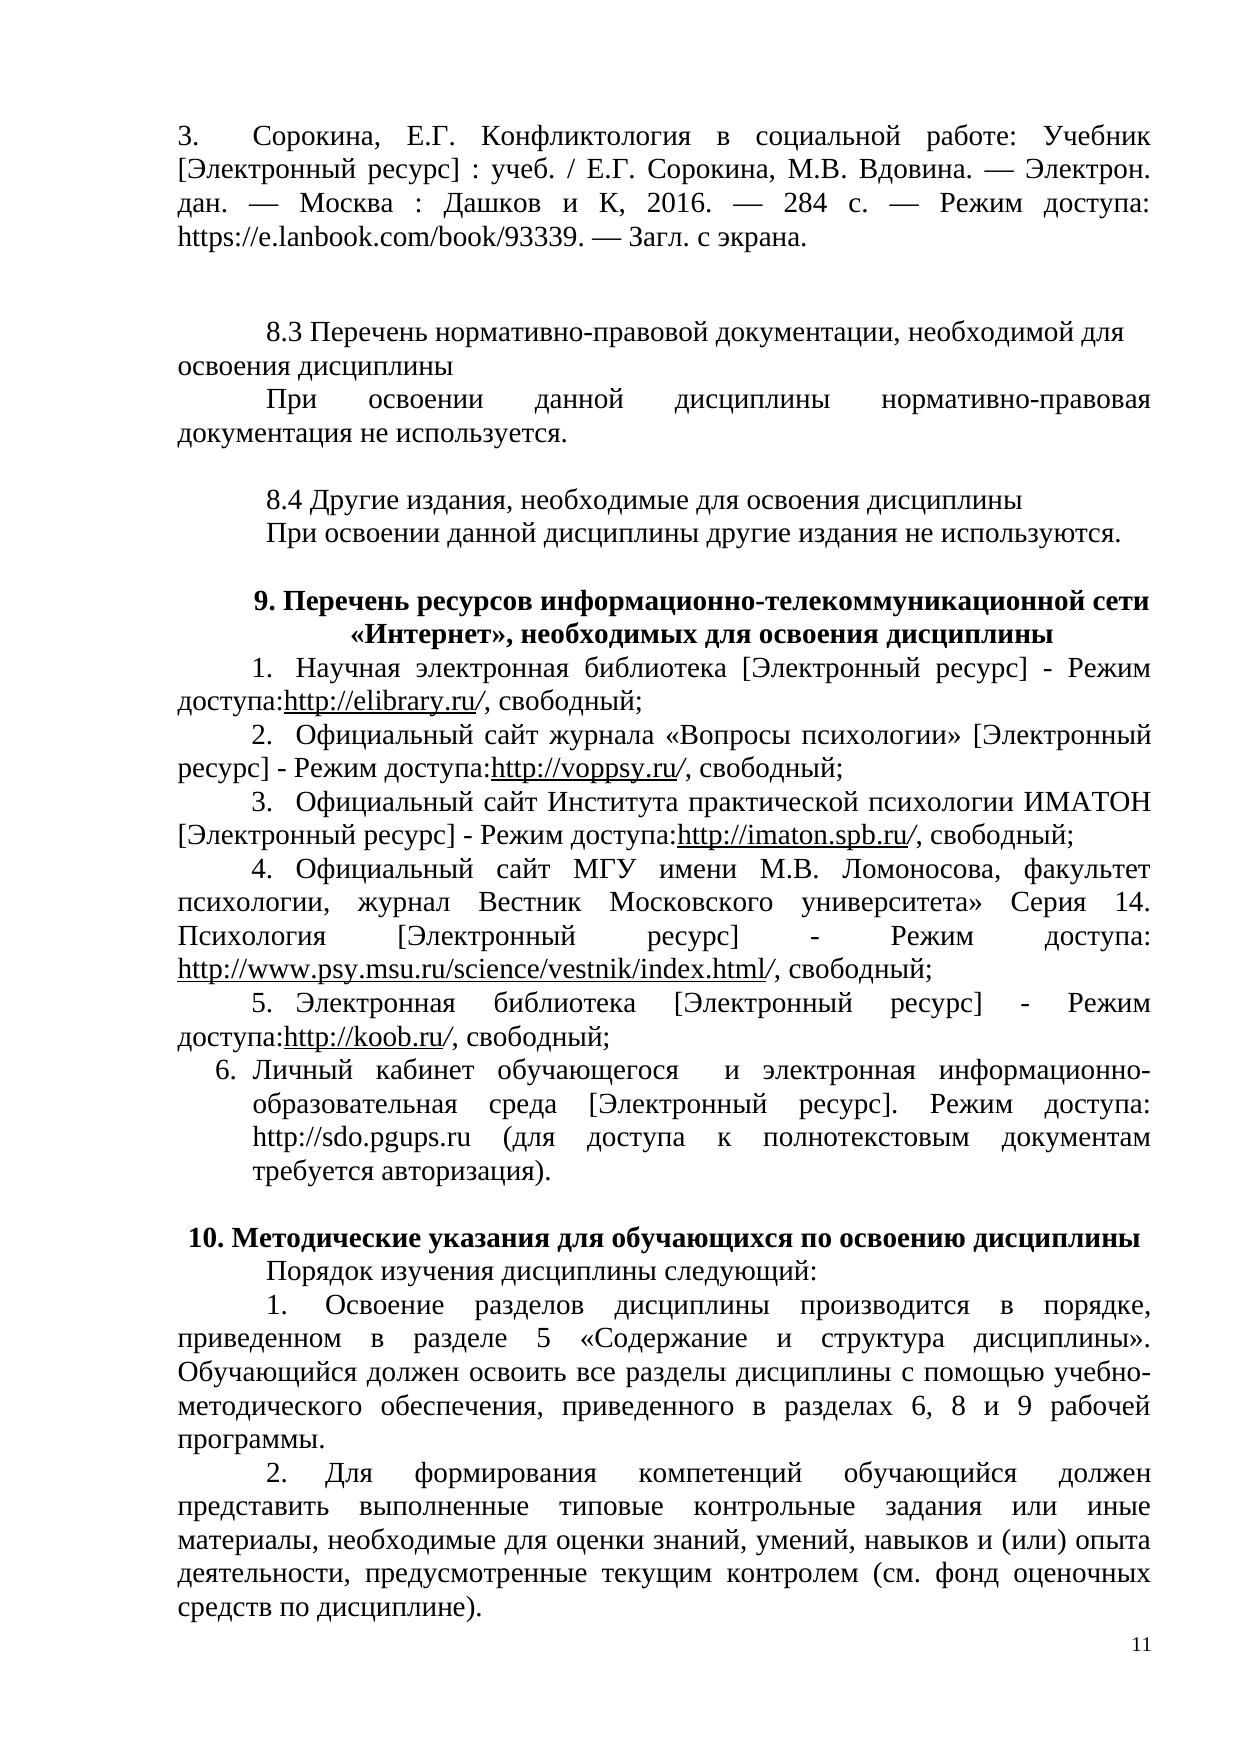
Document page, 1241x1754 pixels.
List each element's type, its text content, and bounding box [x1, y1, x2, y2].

list Официальный сайт Института практической психологии ИМАТОН [Электронный ресурс] - Режим доступа:http://imaton.spb.ru/, свободный; [177, 784, 1152, 851]
text 8.4 Другие издания, необходимые для освоения дисциплины [177, 482, 1152, 516]
text 8.3 Перечень нормативно-правовой документации, необходимой для освоения дисциплины [177, 314, 1152, 381]
list Личный кабинет обучающегося и электронная информационно-образовательная среда [Электронный ресурс]. Режим доступа: http://sdo.pgups.ru (для доступа к полнотекстовым документам требуется авторизация). [215, 1052, 1152, 1186]
text 9. Перечень ресурсов информационно-телекоммуникационной сети «Интернет», необходимых для освоения дисциплины [252, 583, 1152, 650]
list Официальный сайт МГУ имени М.В. Ломоносова, факультет психологии, журнал Вестник Московского университета» Серия 14. Психология [Электронный ресурс] - Режим доступа: http://www.psy.msu.ru/science/vestnik/index.html/, свободный; [177, 851, 1152, 985]
text При освоении данной дисциплины нормативно-правовая документация не используется. [177, 381, 1152, 448]
list Освоение разделов дисциплины производится в порядке, приведенном в разделе 5 «Содержание и структура дисциплины». Обучающийся должен освоить все разделы дисциплины с помощью учебно-методического обеспечения, приведенного в разделах 6, 8 и 9 рабочей программы. [177, 1287, 1152, 1455]
text При освоении данной дисциплины другие издания не используются. [177, 516, 1152, 549]
list Научная электронная библиотека [Электронный ресурс] - Режим доступа:http://elibrary.ru/, свободный; [177, 650, 1152, 717]
list Официальный сайт журнала «Вопросы психологии» [Электронный ресурс] - Режим доступа:http://voppsy.ru/, свободный; [177, 717, 1152, 784]
text Порядок изучения дисциплины следующий: [177, 1253, 1152, 1287]
list Для формирования компетенций обучающийся должен представить выполненные типовые контрольные задания или иные материалы, необходимые для оценки знаний, умений, навыков и (или) опыта деятельности, предусмотренные текущим контролем (см. фонд оценочных средств по дисциплине). [177, 1455, 1152, 1622]
list Сорокина, Е.Г. Конфликтология в социальной работе: Учебник [Электронный ресурс] : учеб. / Е.Г. Сорокина, М.В. Вдовина. — Электрон. дан. — Москва : Дашков и К, 2016. — 284 с. — Режим доступа: https://e.lanbook.com/book/93339. — Загл. с экрана. [177, 118, 1152, 252]
list Электронная библиотека [Электронный ресурс] - Режим доступа:http://koob.ru/, свободный; [177, 985, 1152, 1052]
text 10. Методические указания для обучающихся по освоению дисциплины [177, 1220, 1152, 1253]
